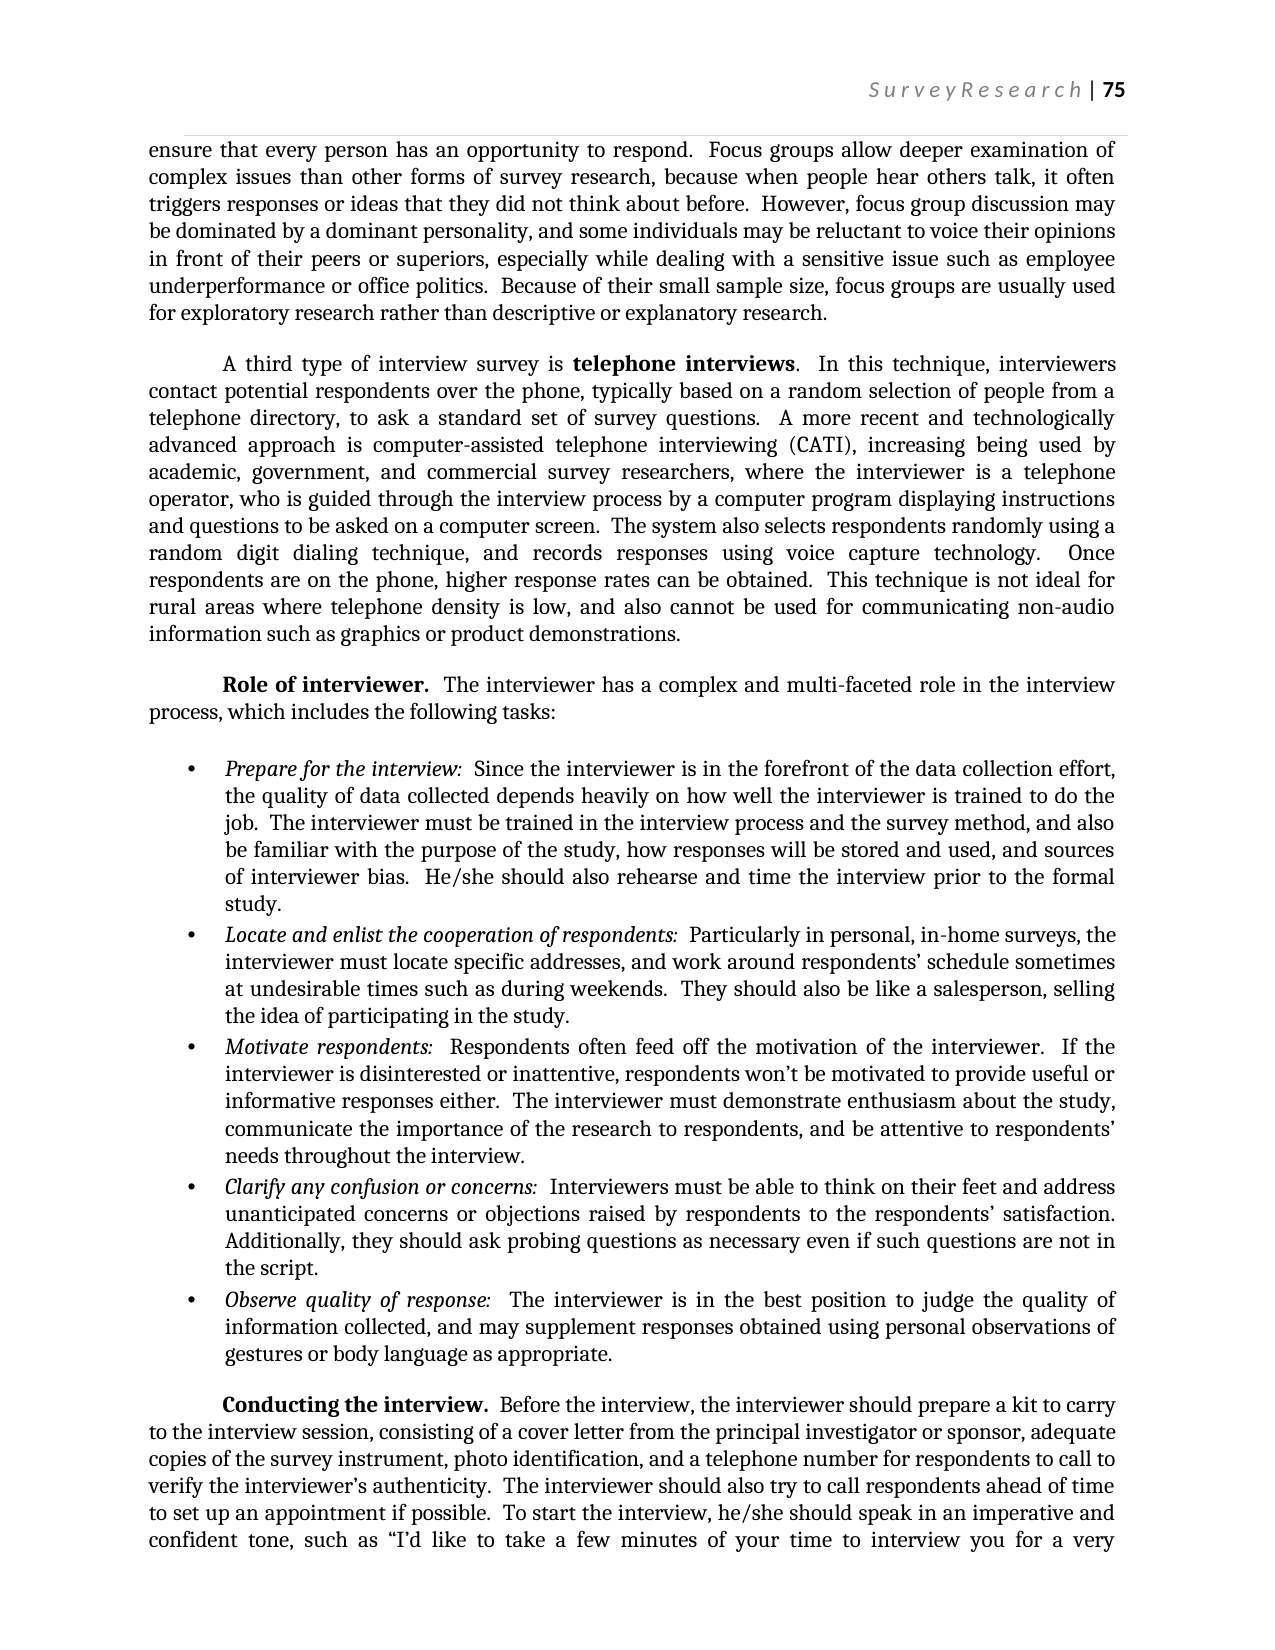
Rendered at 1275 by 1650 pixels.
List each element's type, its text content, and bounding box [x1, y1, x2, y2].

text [148, 1391, 1117, 1553]
list Prepare for the interview: Since the interviewer is in the forefront of the data collection effort, the quality of data collected depends heavily on how well the interviewer is trained to do the job. The interviewer must be trained in the interview process and the survey method, and also be familiar with the purpose of the study, how responses will be stored and used, and sources of interviewer bias. He/she should also rehearse and time the interview prior to the formal study. [187, 754, 1117, 917]
list Motivate respondents: Respondents often feed off the motivation of the interviewer. If the interviewer is disinterested or inattentive, respondents won’t be motivated to provide useful or informative responses either. The interviewer must demonstrate enthusiasm about the study, communicate the importance of the research to respondents, and be attentive to respondents’ needs throughout the interview. [187, 1033, 1117, 1169]
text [148, 134, 1117, 326]
list Clarify any confusion or concerns: Interviewers must be able to think on their feet and address unanticipated concerns or objections raised by respondents to the respondents’ satisfaction. Additionally, they should ask probing questions as necessary even if such questions are not in the script. [187, 1173, 1117, 1281]
text A third type of interview survey is telephone interviews. In this technique, interviewers contact potential respondents over the phone, typically based on a random selection of people from a telephone directory, to ask a standard set of survey questions. A more recent and technologically advanced approach is computer-assisted telephone interviewing (CATI), increasing being used by academic, government, and commercial survey researchers, where the interviewer is a telephone operator, who is guided through the interview process by a computer program displaying instructions and questions to be asked on a computer screen. The system also selects respondents randomly using a random digit dialing technique, and records responses using voice capture technology. Once respondents are on the phone, higher response rates can be obtained. This technique is not ideal for rural areas where telephone density is low, and also cannot be used for communicating non-audio information such as graphics or product demonstrations. [148, 350, 1117, 648]
list Observe quality of response: The interviewer is in the best position to judge the quality of information collected, and may supplement responses obtained using personal observations of gestures or body language as appropriate. [187, 1286, 1117, 1367]
text Role of interviewer. The interviewer has a complex and multi-faceted role in the interview process, which includes the following tasks: [148, 672, 1117, 726]
list Locate and enlist the cooperation of respondents: Particularly in personal, in-home surveys, the interviewer must locate specific addresses, and work around respondents’ schedule sometimes at undesirable times such as during weekends. They should also be like a salesperson, selling the idea of participating in the study. [187, 921, 1117, 1029]
